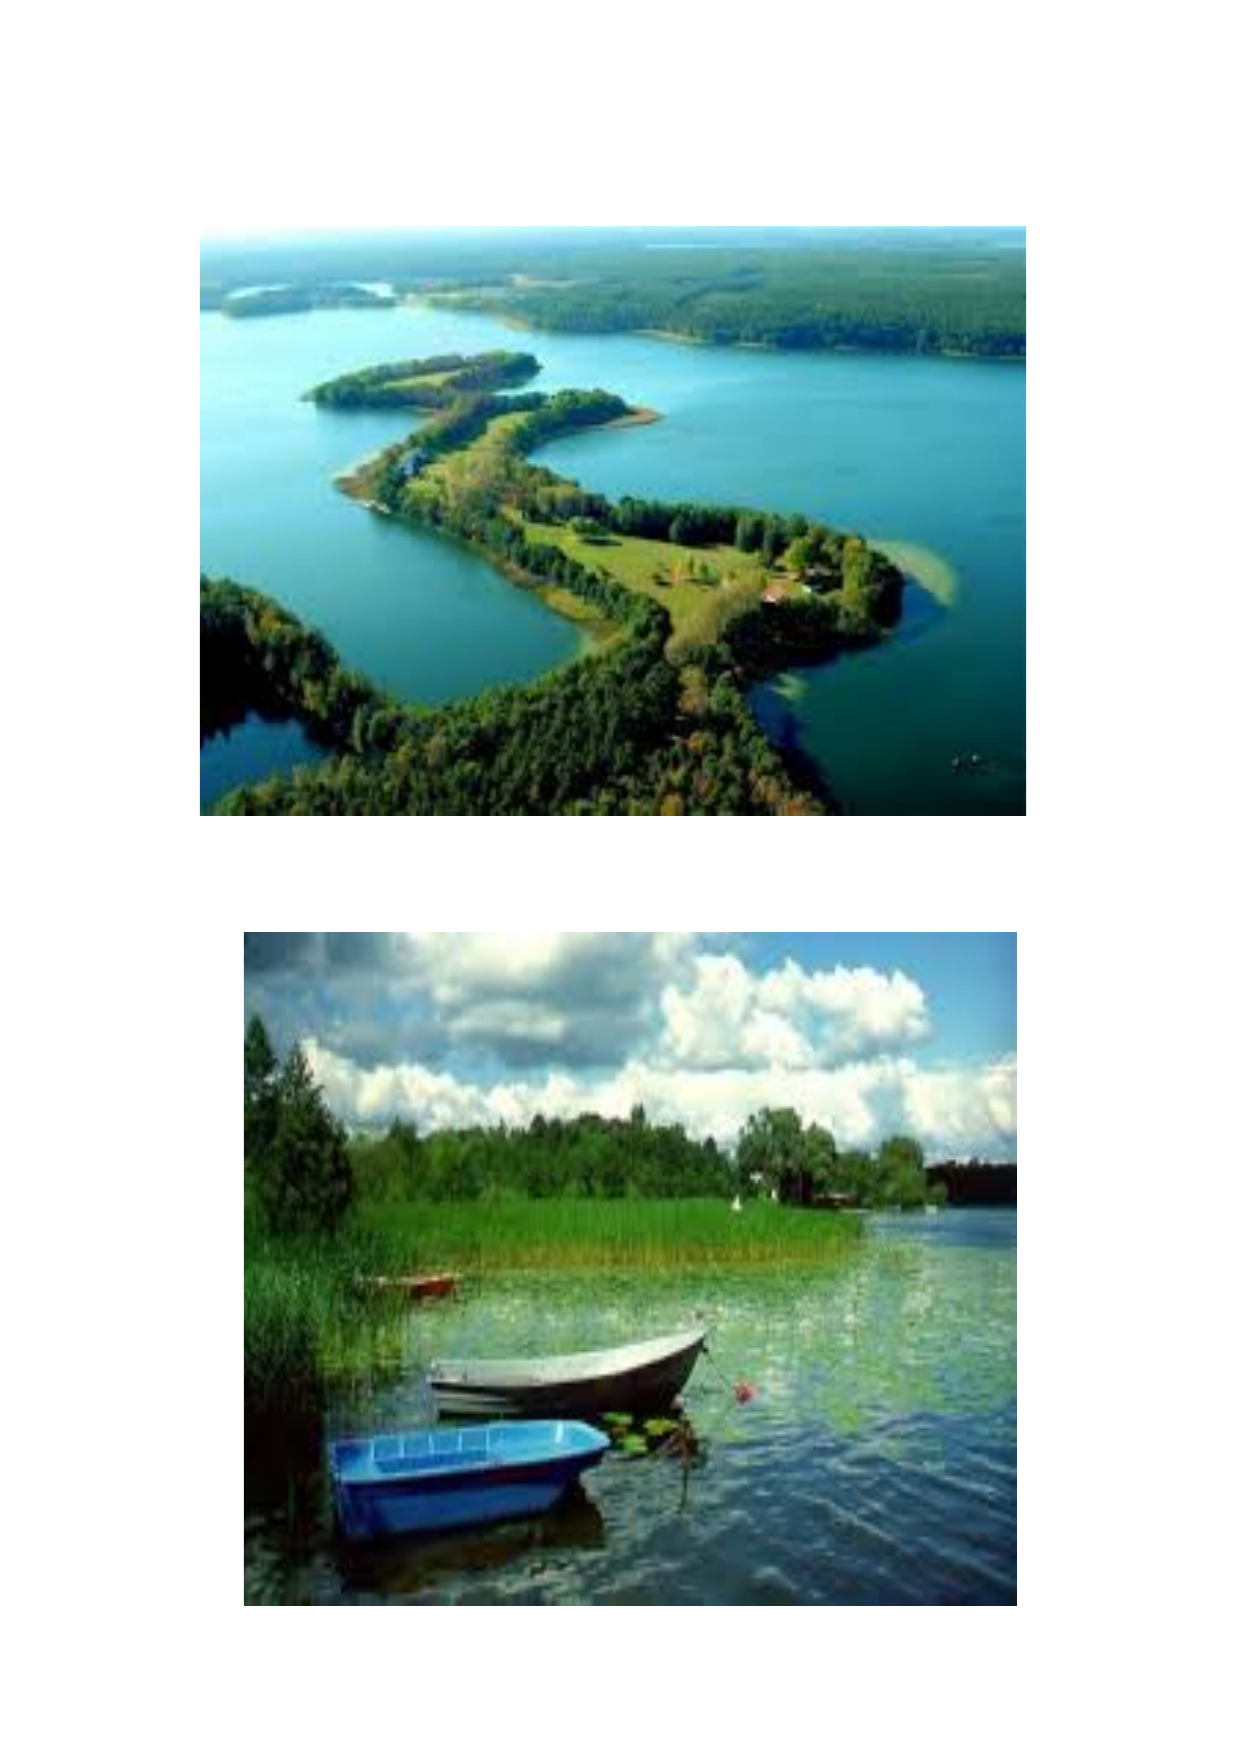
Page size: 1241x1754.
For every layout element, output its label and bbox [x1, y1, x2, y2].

picture [199, 226, 1027, 816]
picture [243, 932, 1017, 1606]
